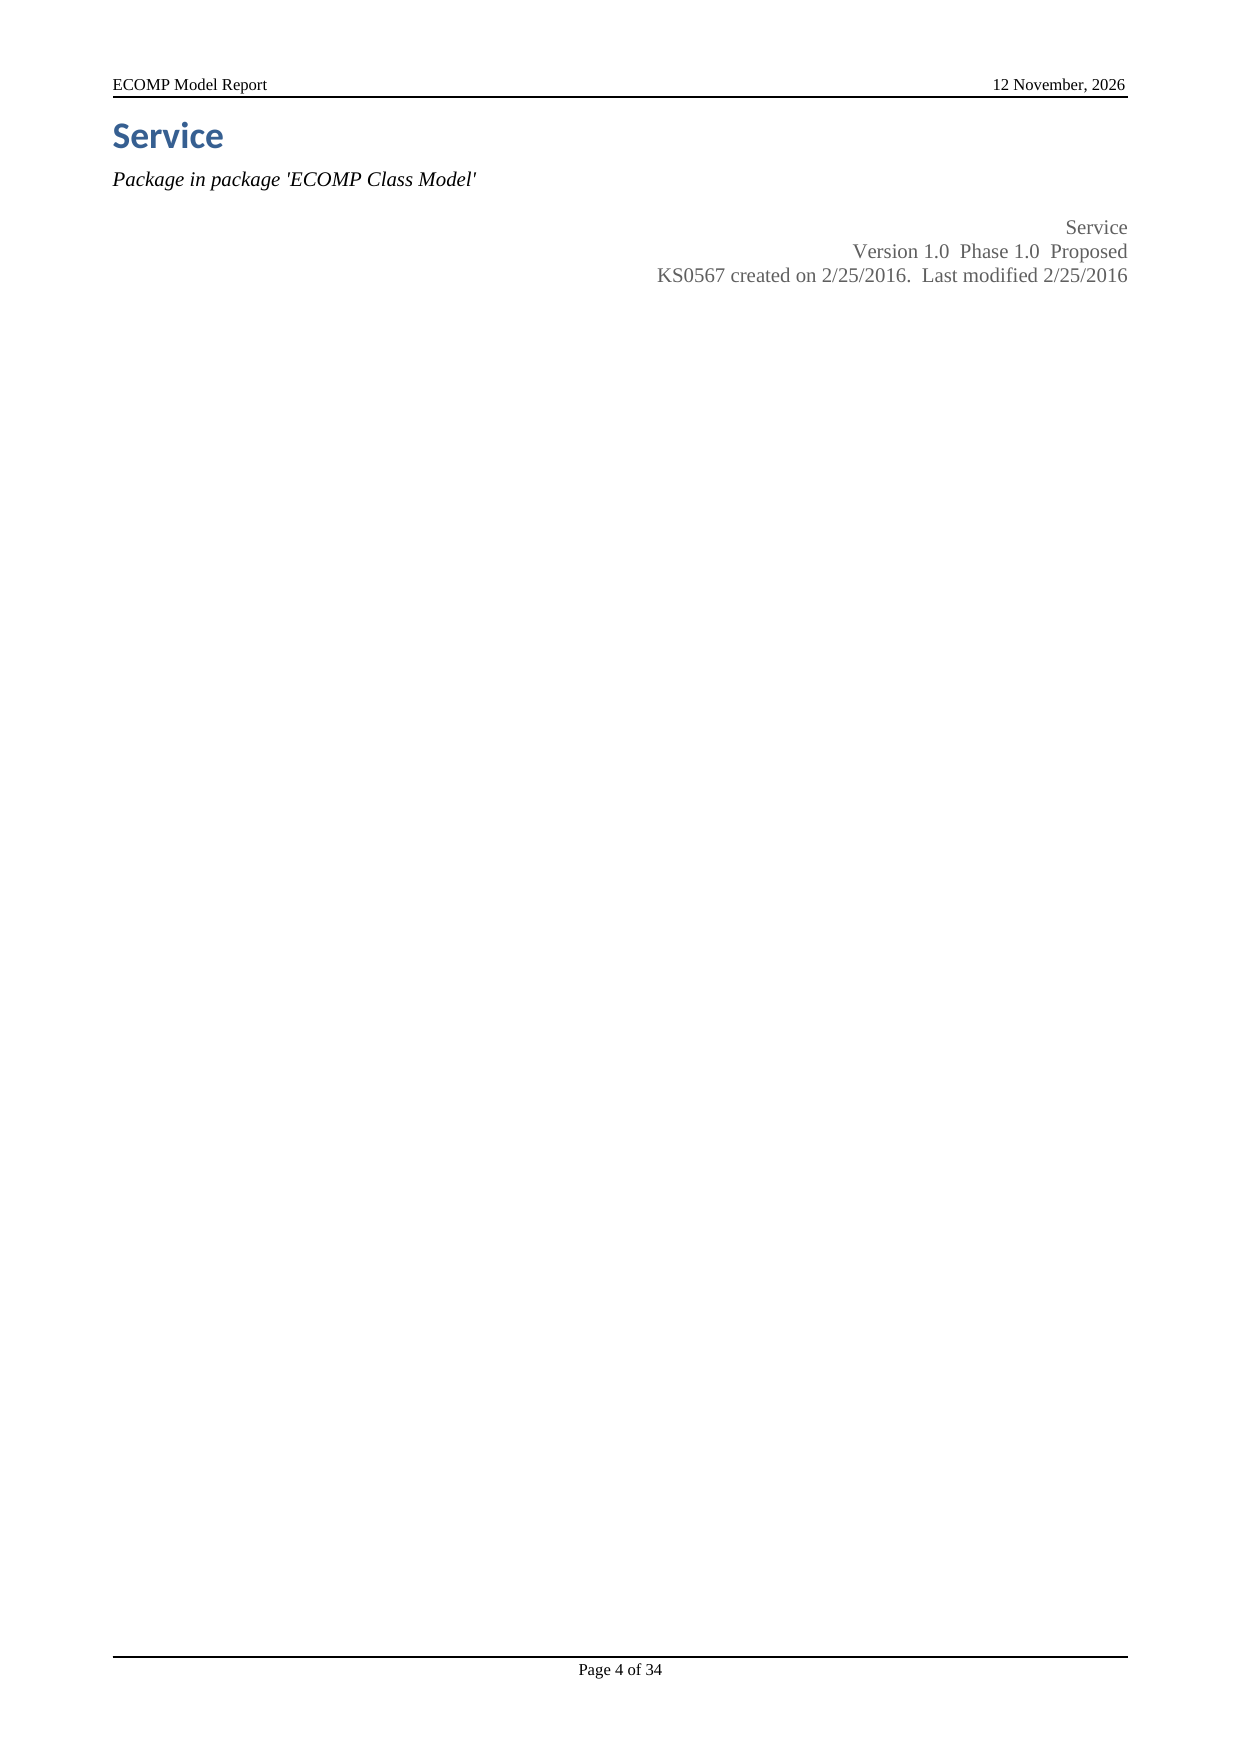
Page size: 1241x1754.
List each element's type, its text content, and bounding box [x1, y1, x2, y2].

text Service [112, 215, 1128, 239]
subtitle Service [112, 112, 1128, 158]
text Version 1.0 Phase 1.0 Proposed [112, 239, 1128, 263]
text Package in package 'ECOMP Class Model' [112, 167, 1128, 191]
text KS0567 created on 2/25/2016. Last modified 2/25/2016 [112, 263, 1128, 287]
